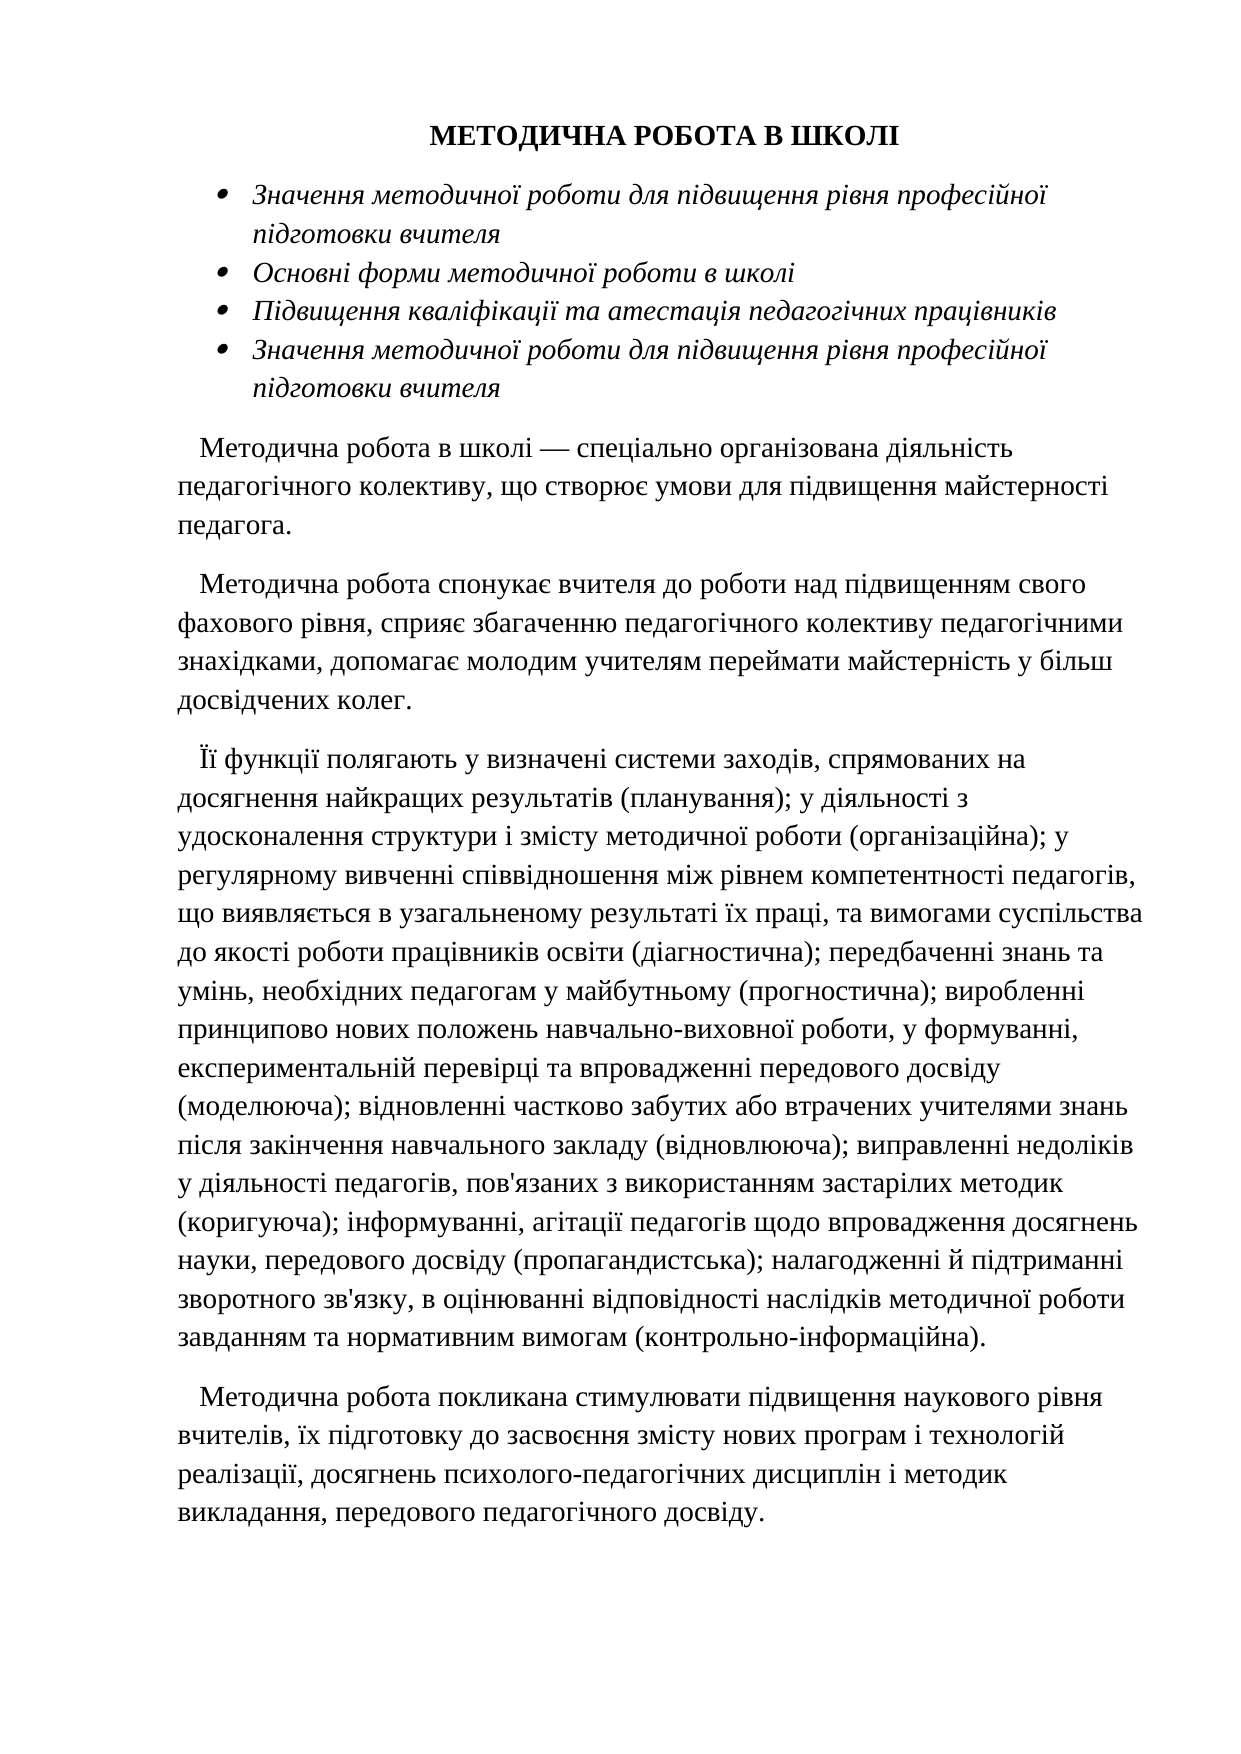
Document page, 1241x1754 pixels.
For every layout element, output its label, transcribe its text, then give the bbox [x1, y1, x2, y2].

text Методична робота спонукає вчителя до роботи над підвищенням свого фахового рівня, сприяє збагаченню педагогічного колективу педагогічними знахідками, допомагає молодим учителям переймати майстерність у більш досвідчених колег. [177, 566, 1152, 716]
list Підвищення кваліфікації та атестація педагогічних працівників [215, 293, 1152, 327]
list Основні форми методичної роботи в школі [215, 255, 1152, 288]
text МЕТОДИЧНА РОБОТА В ШКОЛІ [177, 118, 1152, 152]
text Її функції полягають у визначені системи заходів, спрямованих на досягнення найкращих результатів (планування); у діяльності з удосконалення структури і змісту методичної роботи (організаційна); у регулярному вивченні співвідношення між рівнем компетентності педагогів, що виявляється в узагальненому результаті їх праці, та вимогами суспільства до якості роботи працівників освіти (діагностична); передбаченні знань та умінь, необхідних педагогам у майбутньому (прогностична); виробленні принципово нових положень навчально-виховної роботи, у формуванні, експериментальній перевірці та впровадженні передового досвіду (моделююча); відновленні частково забутих або втрачених учителями знань після закінчення навчального закладу (відновлююча); виправленні недоліків у діяльності педагогів, пов'язаних з використанням застарілих методик (коригуюча); інформуванні, агітації педагогів щодо впровадження досягнень науки, передового досвіду (пропагандистська); налагодженні й підтриманні зворотного зв'язку, в оцінюванні відповідності наслідків методичної роботи завданням та нормативним вимогам (контрольно-інформаційна). [177, 741, 1152, 1353]
text Методична робота покликана стимулювати підвищення наукового рівня вчителів, їх підготовку до засвоєння змісту нових програм і технологій реалізації, досягнень психолого-педагогічних дисциплін і методик викладання, передового педагогічного досвіду. [177, 1379, 1152, 1528]
list Значення методичної роботи для підвищення рівня професійної підготовки вчителя [215, 332, 1152, 404]
text Методична робота в школі — спеціально організована діяльність педагогічного колективу, що створює умови для підвищення майстерності педагога. [177, 430, 1152, 541]
list Значення методичної роботи для підвищення рівня професійної підготовки вчителя [215, 177, 1152, 250]
